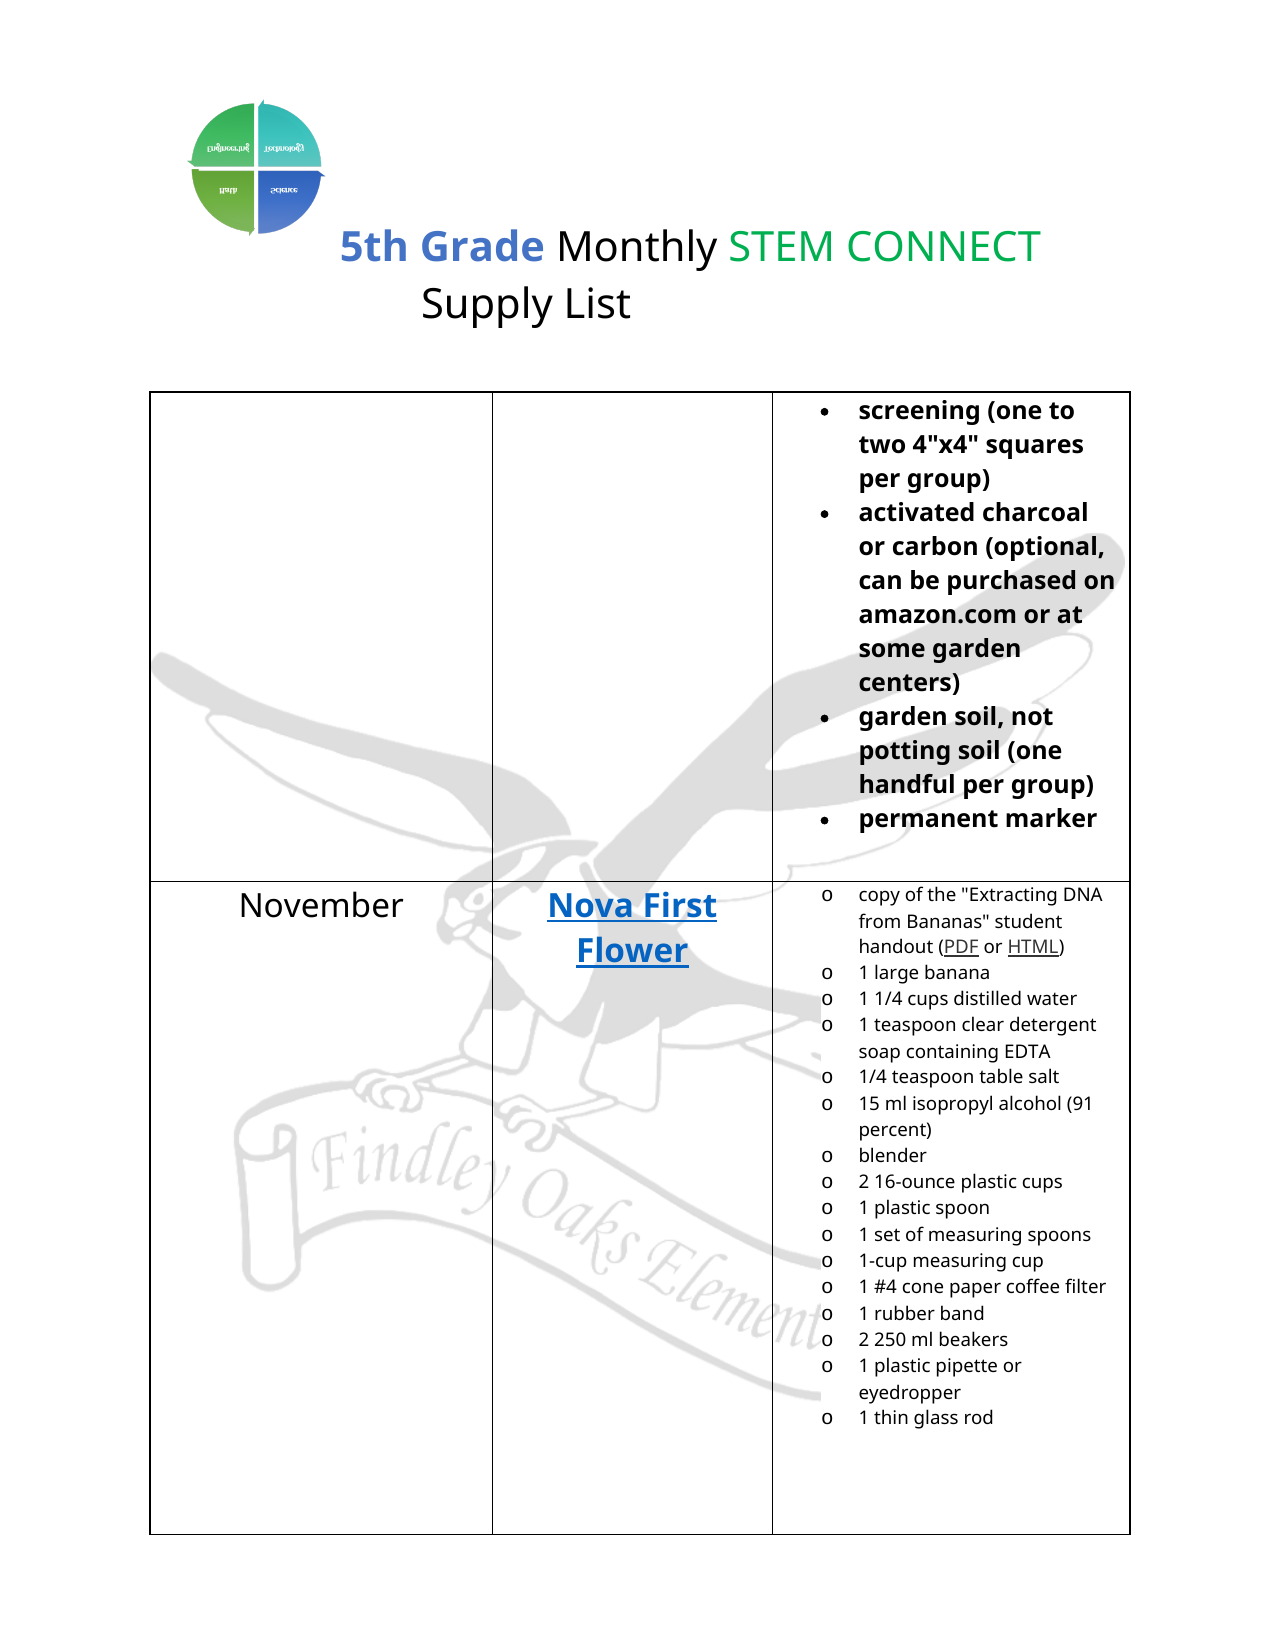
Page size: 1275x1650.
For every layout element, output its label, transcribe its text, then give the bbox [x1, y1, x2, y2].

table_cell Nova First Flower [493, 882, 772, 1534]
table_cell All About Water [493, 393, 772, 881]
table_cell copy of the "Extracting DNA from Bananas" student handout (PDF or HTML) 1 large banana 1 1/4 cups distilled water 1 teaspoon clear detergent soap containing EDTA 1/4 teaspoon table salt 15 ml isopropyl alcohol (91 percent) blender 2 16-ounce plastic cups 1 plastic spoon 1 set of measuring spoons 1-cup measuring cup 1 #4 cone paper coffee filter 1 rubber band 2 250 ml beakers 1 plastic pipette or eyedropper 1 thin glass rod [773, 882, 1129, 1534]
table_cell October [151, 393, 492, 881]
picture [185, 74, 328, 262]
table_cell November [151, 882, 492, 1534]
